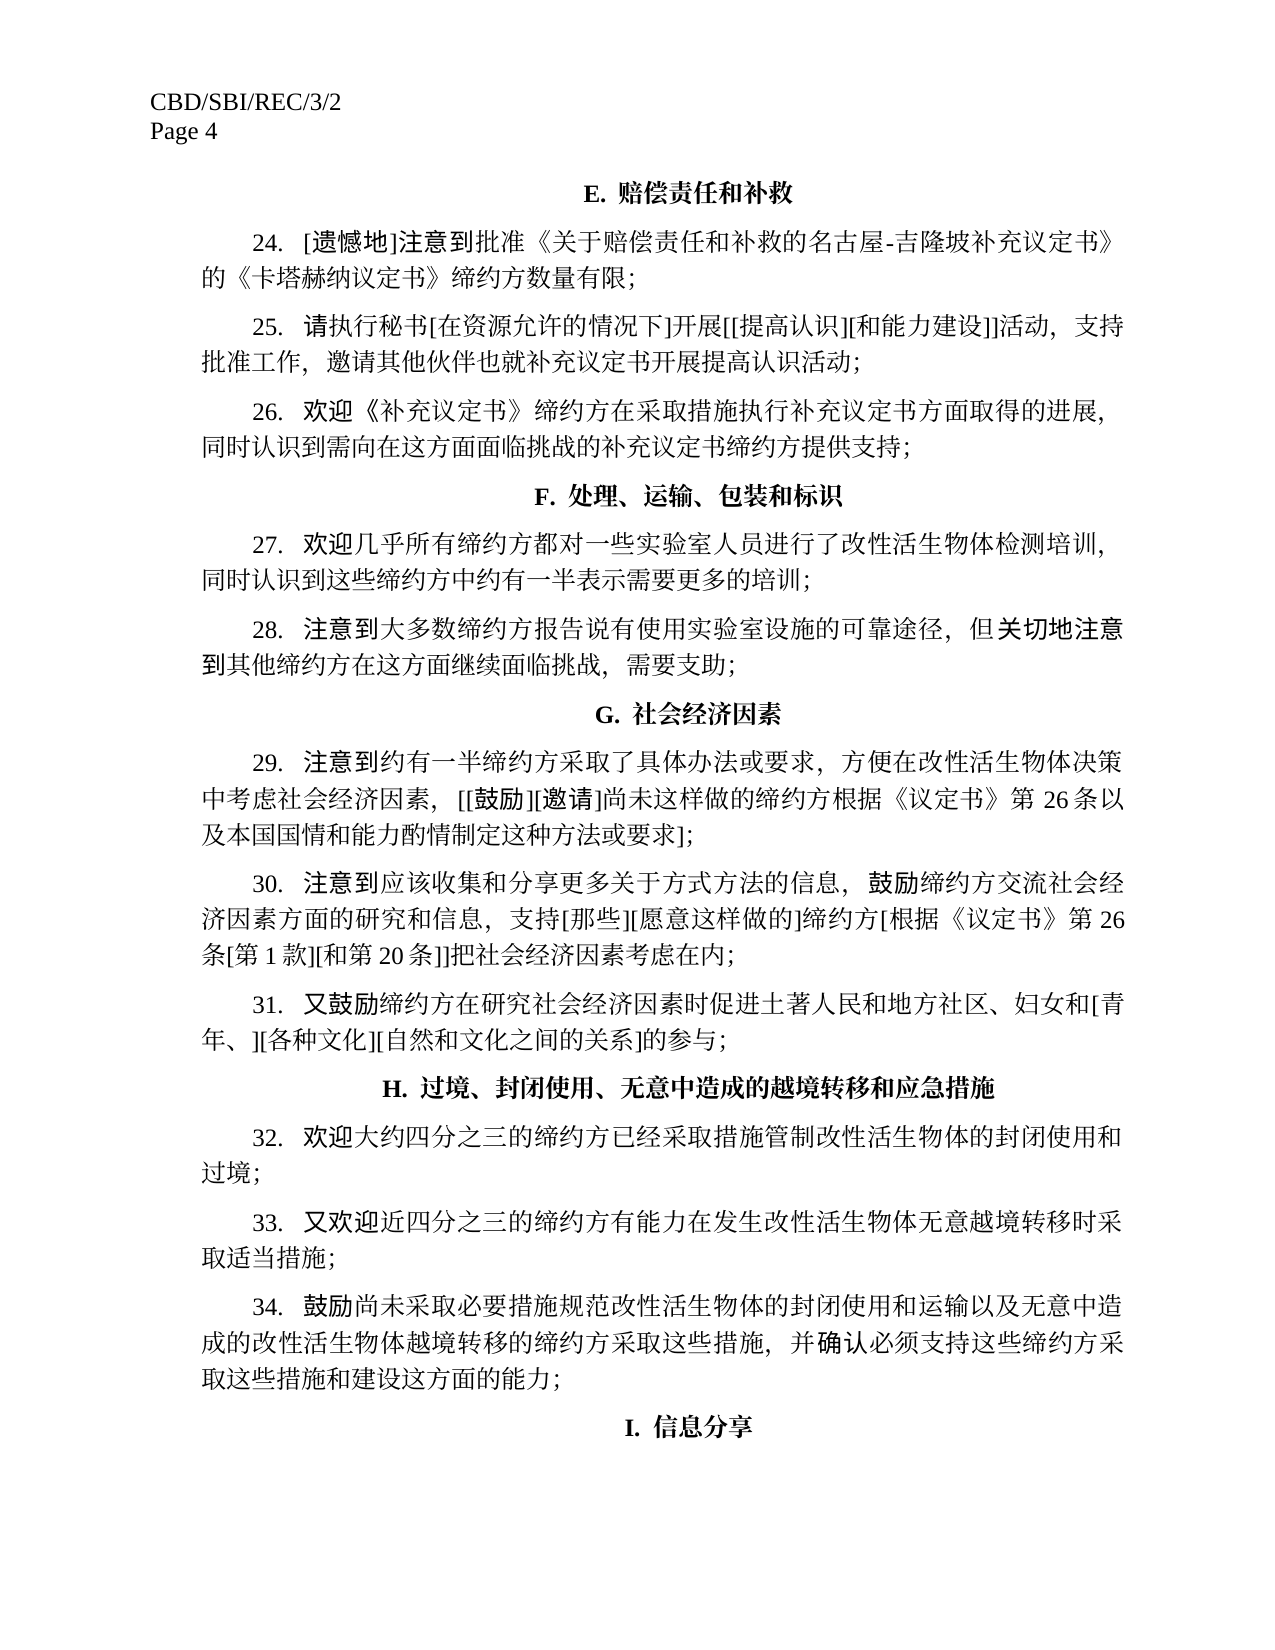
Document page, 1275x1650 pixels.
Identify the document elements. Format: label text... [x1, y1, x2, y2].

list 注意到约有一半缔约方采取了具体办法或要求，方便在改性活生物体决策中考虑社会经济因素，[[鼓励][邀请]尚未这样做的缔约方根据《议定书》第26条以及本国国情和能力酌情制定这种方法或要求]； [201, 743, 1125, 851]
text H. 过境、封闭使用、无意中造成的越境转移和应急措施 [201, 1069, 1125, 1105]
text F. 处理、运输、包装和标识 [201, 476, 1125, 512]
text E. 赔偿责任和补救 [201, 174, 1125, 210]
list 又欢迎近四分之三的缔约方有能力在发生改性活生物体无意越境转移时采取适当措施； [201, 1202, 1125, 1274]
list 鼓励尚未采取必要措施规范改性活生物体的封闭使用和运输以及无意中造成的改性活生物体越境转移的缔约方采取这些措施，并确认必须支持这些缔约方采取这些措施和建设这方面的能力； [201, 1287, 1125, 1395]
list 注意到大多数缔约方报告说有使用实验室设施的可靠途径，但关切地注意到其他缔约方在这方面继续面临挑战，需要支助； [201, 609, 1125, 682]
list [遗憾地]注意到批准《关于赔偿责任和补救的名古屋-吉隆坡补充议定书》的《卡塔赫纳议定书》缔约方数量有限； [201, 222, 1125, 294]
list 注意到应该收集和分享更多关于方式方法的信息，鼓励缔约方交流社会经济因素方面的研究和信息，支持[那些][愿意这样做的]缔约方[根据《议定书》第26条[第1款][和第20条]]把社会经济因素考虑在内； [201, 864, 1125, 972]
list 请执行秘书[在资源允许的情况下]开展[[提高认识][和能力建设]]活动，支持批准工作，邀请其他伙伴也就补充议定书开展提高认识活动； [201, 307, 1125, 379]
list 欢迎《补充议定书》缔约方在采取措施执行补充议定书方面取得的进展，同时认识到需向在这方面面临挑战的补充议定书缔约方提供支持； [201, 392, 1125, 464]
text I. 信息分享 [201, 1408, 1125, 1444]
list 欢迎大约四分之三的缔约方已经采取措施管制改性活生物体的封闭使用和过境； [201, 1117, 1125, 1190]
text G. 社会经济因素 [201, 694, 1125, 730]
list 又鼓励缔约方在研究社会经济因素时促进土著人民和地方社区、妇女和[青年、][各种文化][自然和文化之间的关系]的参与； [201, 984, 1125, 1057]
list 欢迎几乎所有缔约方都对一些实验室人员进行了改性活生物体检测培训，同时认识到这些缔约方中约有一半表示需要更多的培训； [201, 525, 1125, 597]
